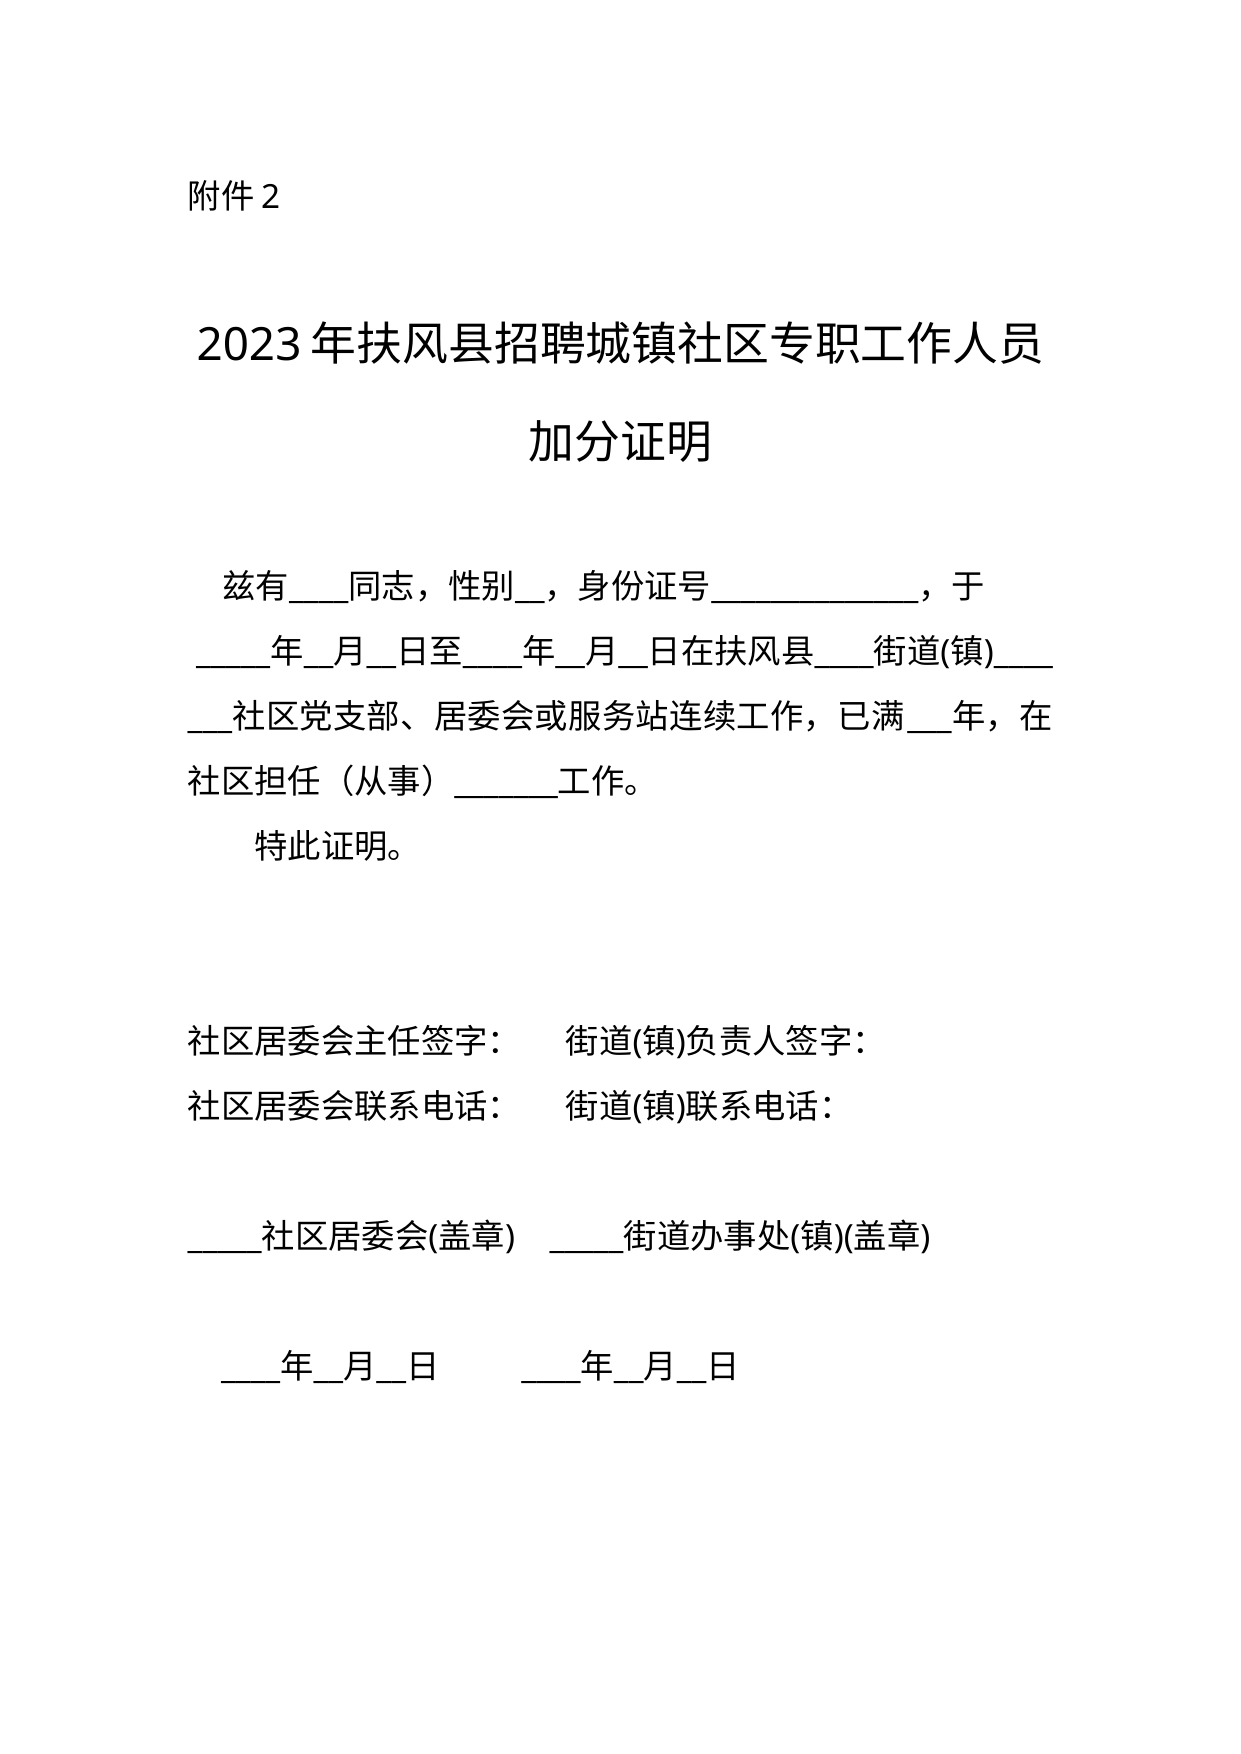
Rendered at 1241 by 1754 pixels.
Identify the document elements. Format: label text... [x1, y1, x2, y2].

text 附件2 [187, 162, 1053, 227]
text 社区居委会主任签字： 街道(镇)负责人签字： [187, 1007, 1053, 1072]
text 社区居委会联系电话： 街道(镇)联系电话： [187, 1072, 1053, 1137]
text 特此证明。 [187, 812, 1053, 877]
text _____社区居委会(盖章) _____街道办事处(镇)(盖章) [187, 1202, 1053, 1267]
text ____年__月__日 ____年__月__日 [187, 1332, 1053, 1397]
text 加分证明 [187, 389, 1053, 487]
text 兹有____同志，性别__，身份证号______________，于 [187, 552, 1053, 617]
text 2023年扶风县招聘城镇社区专职工作人员 [187, 292, 1053, 389]
text _____年__月__日至____年__月__日在扶风县____街道(镇)_______社区党支部、居委会或服务站连续工作，已满___年，在社区担任（从事）_______工作。 [187, 617, 1053, 812]
